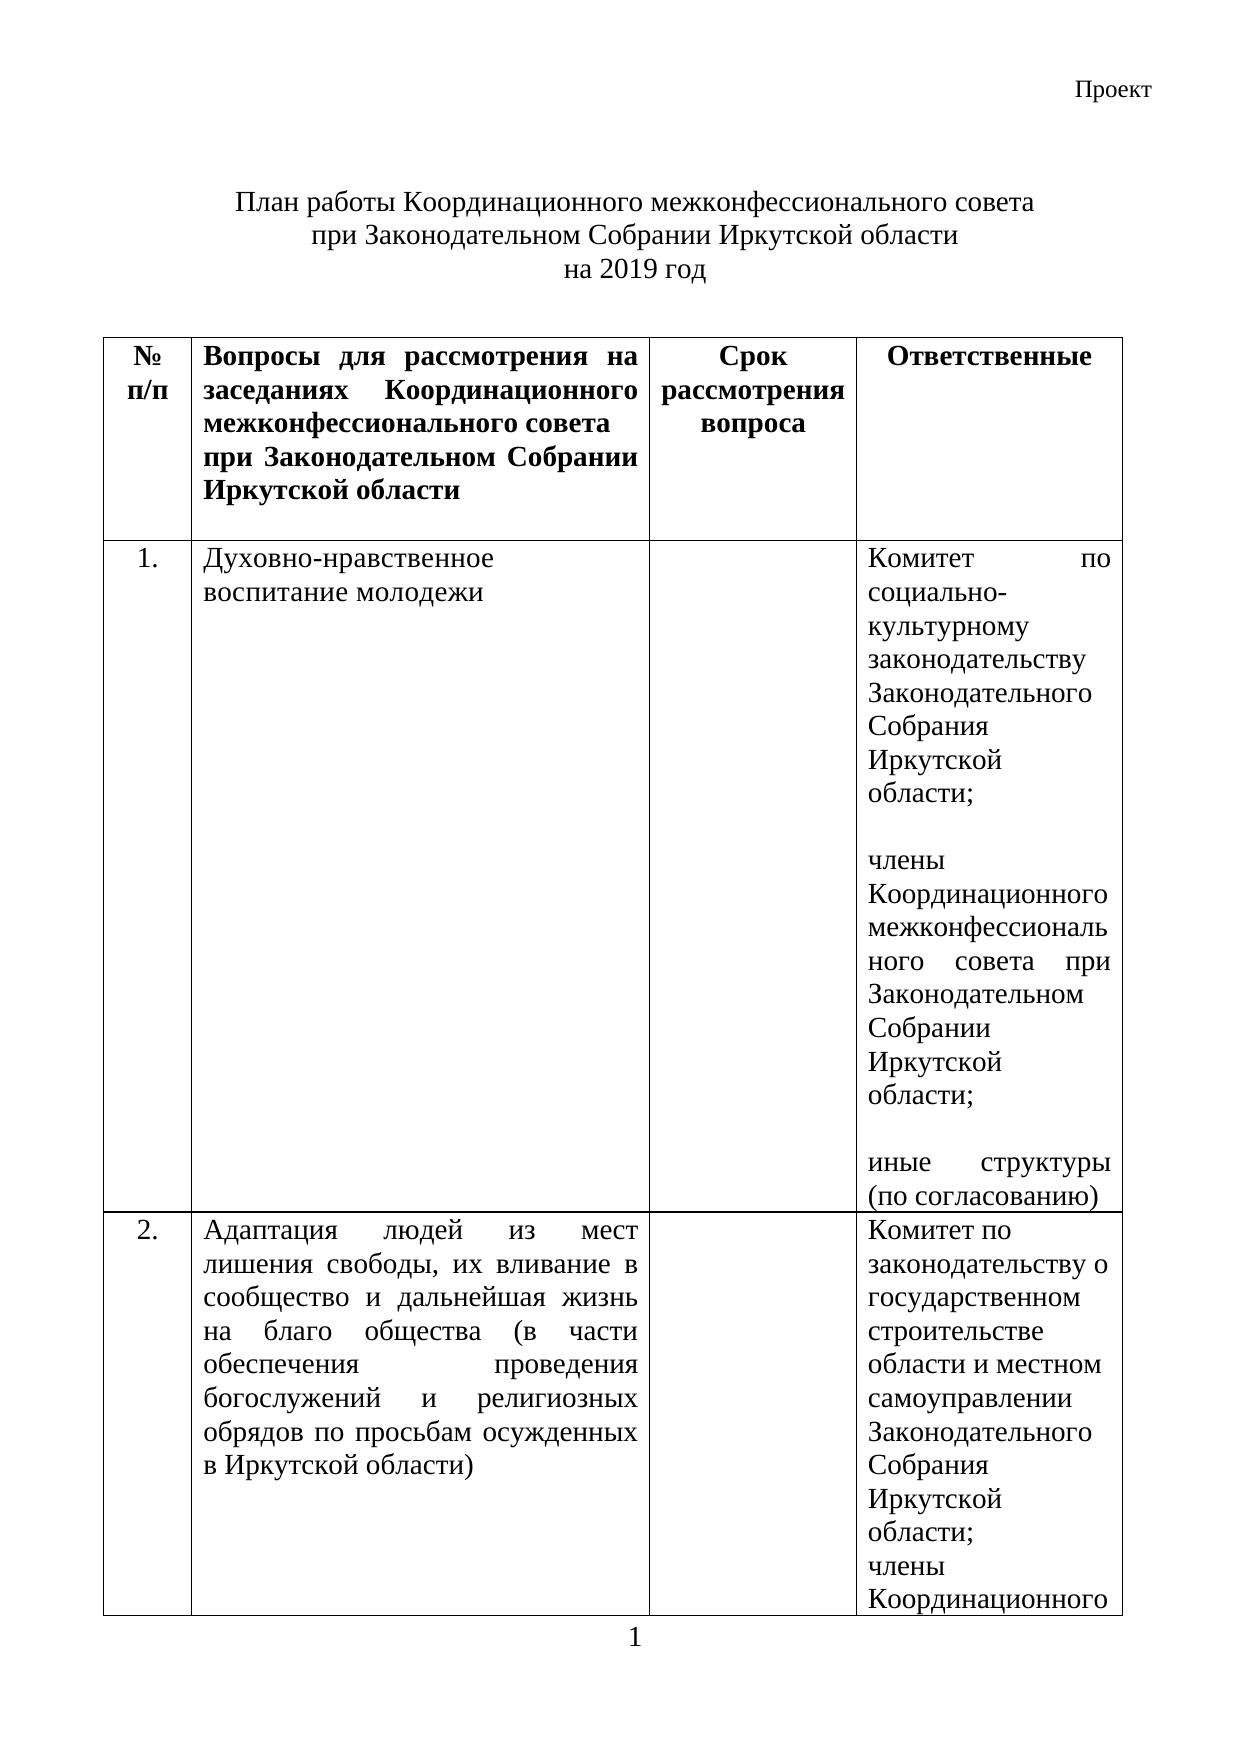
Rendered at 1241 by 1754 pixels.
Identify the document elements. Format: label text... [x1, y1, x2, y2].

table_cell Комитет по социально-культурному законодательству Законодательного Собрания Иркутской области; члены Координационного межконфессионального совета при Законодательном Собрании Иркутской области; иные структуры (по согласованию) [857, 541, 1122, 1211]
table_cell [650, 541, 856, 1211]
table_cell Духовно-нравственное воспитание молодежи [192, 541, 649, 1211]
text Проект [118, 74, 1152, 103]
text при Законодательном Собрании Иркутской области [118, 217, 1152, 251]
table_header Вопросы для рассмотрения на заседаниях Координационного межконфессионального совета при Законодательном Собрании Иркутской области [192, 338, 649, 539]
table_cell 1. [104, 541, 191, 1211]
table_header № п/п [104, 338, 191, 539]
table_header Срок рассмотрения вопроса [650, 338, 856, 539]
table_header Ответственные [857, 338, 1122, 539]
text на 2019 год [118, 251, 1152, 284]
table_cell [857, 1213, 1122, 1615]
table_cell [650, 1213, 856, 1615]
table_cell 2. [104, 1213, 191, 1615]
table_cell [192, 1213, 649, 1615]
text План работы Координационного межконфессионального совета [118, 184, 1152, 217]
